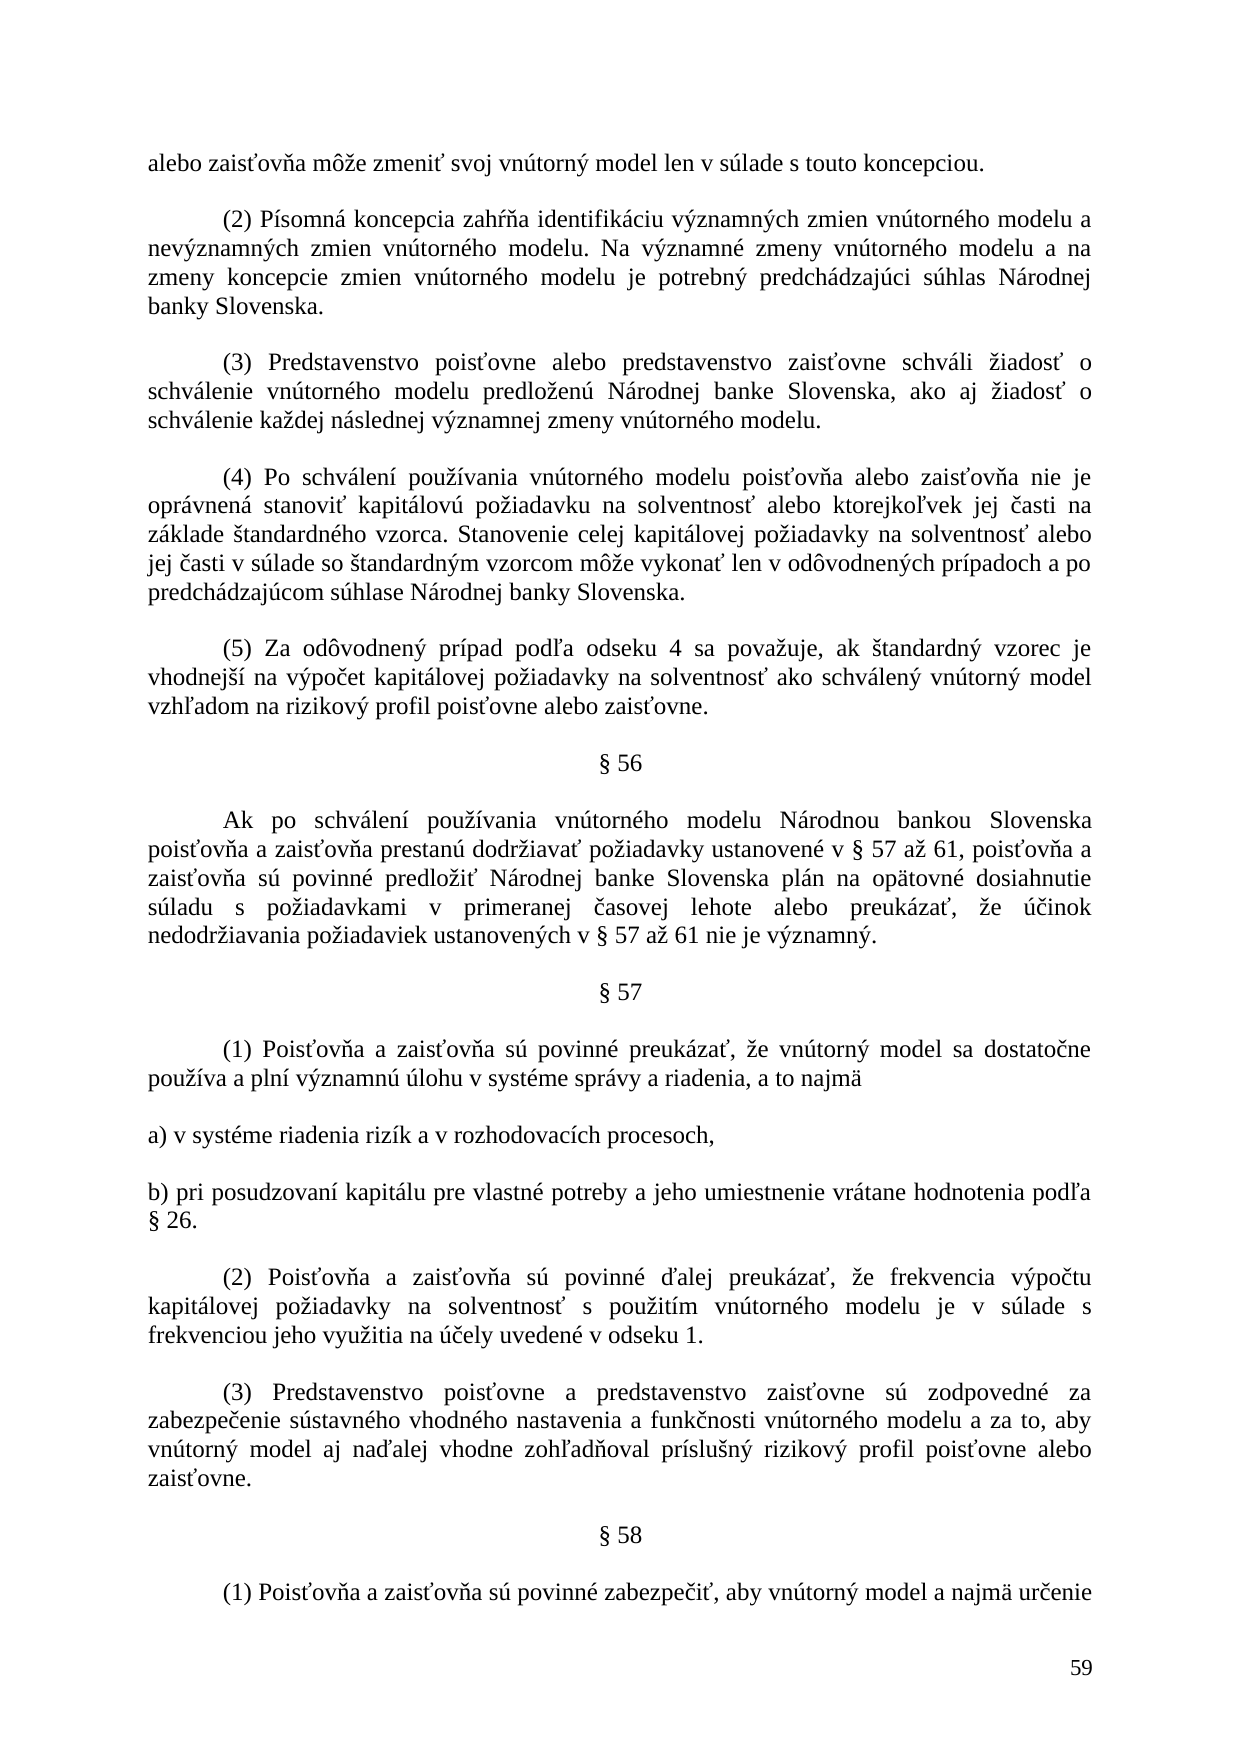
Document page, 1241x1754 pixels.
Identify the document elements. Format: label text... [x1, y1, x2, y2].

text § 57 [148, 977, 1092, 1006]
text (1) Poisťovňa a zaisťovňa sú povinné preukázať, že vnútorný model sa dostatočne používa a plní významnú úlohu v systéme správy a riadenia, a to najmä [148, 1034, 1092, 1092]
text (2) Poisťovňa a zaisťovňa sú povinné ďalej preukázať, že frekvencia výpočtu kapitálovej požiadavky na solventnosť s použitím vnútorného modelu je v súlade s frekvenciou jeho využitia na účely uvedené v odseku 1. [148, 1262, 1092, 1349]
text b) pri posudzovaní kapitálu pre vlastné potreby a jeho umiestnenie vrátane hodnotenia podľa § 26. [148, 1177, 1092, 1234]
text (3) Predstavenstvo poisťovne a predstavenstvo zaisťovne sú zodpovedné za zabezpečenie sústavného vhodného nastavenia a funkčnosti vnútorného modelu a za to, aby vnútorný model aj naďalej vhodne zohľadňoval príslušný rizikový profil poisťovne alebo zaisťovne. [148, 1377, 1092, 1492]
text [148, 1577, 1092, 1606]
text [148, 148, 1092, 176]
text Ak po schválení používania vnútorného modelu Národnou bankou Slovenska poisťovňa a zaisťovňa prestanú dodržiavať požiadavky ustanovené v § 57 až 61, poisťovňa a zaisťovňa sú povinné predložiť Národnej banke Slovenska plán na opätovné dosiahnutie súladu s požiadavkami v primeranej časovej lehote alebo preukázať, že účinok nedodržiavania požiadaviek ustanovených v § 57 až 61 nie je významný. [148, 805, 1092, 949]
text (5) Za odôvodnený prípad podľa odseku 4 sa považuje, ak štandardný vzorec je vhodnejší na výpočet kapitálovej požiadavky na solventnosť ako schválený vnútorný model vzhľadom na rizikový profil poisťovne alebo zaisťovne. [148, 633, 1092, 720]
text (4) Po schválení používania vnútorného modelu poisťovňa alebo zaisťovňa nie je oprávnená stanoviť kapitálovú požiadavku na solventnosť alebo ktorejkoľvek jej časti na základe štandardného vzorca. Stanovenie celej kapitálovej požiadavky na solventnosť alebo jej časti v súlade so štandardným vzorcom môže vykonať len v odôvodnených prípadoch a po predchádzajúcom súhlase Národnej banky Slovenska. [148, 462, 1092, 606]
text a) v systéme riadenia rizík a v rozhodovacích procesoch, [148, 1120, 1092, 1149]
text § 58 [148, 1520, 1092, 1548]
text (3) Predstavenstvo poisťovne alebo predstavenstvo zaisťovne schváli žiadosť o schválenie vnútorného modelu predloženú Národnej banke Slovenska, ako aj žiadosť o schválenie každej následnej významnej zmeny vnútorného modelu. [148, 347, 1092, 434]
text § 56 [148, 748, 1092, 777]
text (2) Písomná koncepcia zahŕňa identifikáciu významných zmien vnútorného modelu a nevýznamných zmien vnútorného modelu. Na významné zmeny vnútorného modelu a na zmeny koncepcie zmien vnútorného modelu je potrebný predchádzajúci súhlas Národnej banky Slovenska. [148, 204, 1092, 319]
